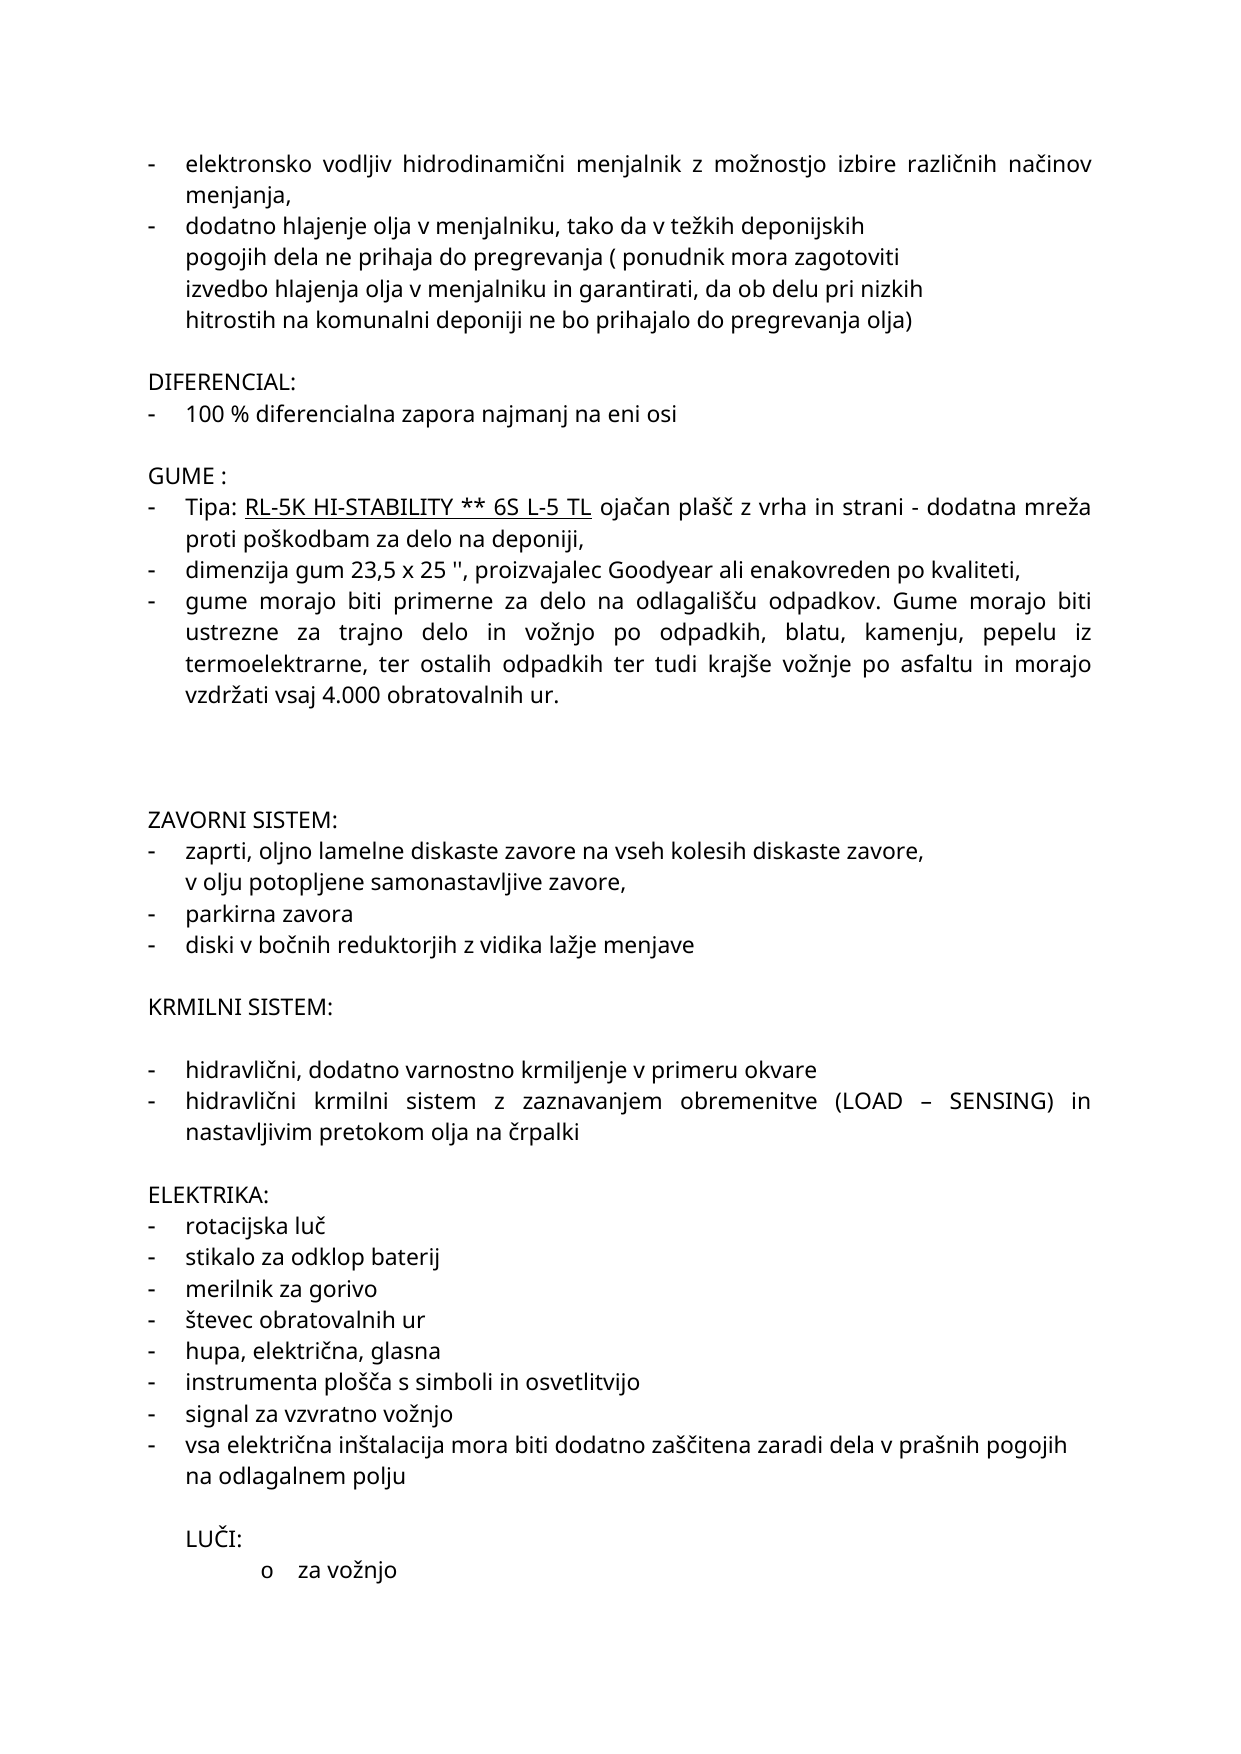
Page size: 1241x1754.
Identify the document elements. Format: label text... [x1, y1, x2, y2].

list hidravlični krmilni sistem z zaznavanjem obremenitve (LOAD – SENSING) in nastavljivim pretokom olja na črpalki [148, 1085, 1093, 1148]
text hitrostih na komunalni deponiji ne bo prihajalo do pregrevanja olja) [148, 304, 1093, 335]
list hidravlični, dodatno varnostno krmiljenje v primeru okvare [148, 1054, 1093, 1085]
list hupa, električna, glasna [148, 1335, 1093, 1366]
list zaprti, oljno lamelne diskaste zavore na vseh kolesih diskaste zavore, [148, 835, 1093, 866]
text LUČI: [185, 1523, 1093, 1554]
text KRMILNI SISTEM: [148, 991, 1093, 1023]
list rotacijska luč [148, 1210, 1093, 1241]
list stikalo za odklop baterij [148, 1241, 1093, 1273]
list 100 % diferencialna zapora najmanj na eni osi [148, 398, 1093, 429]
text GUME : [148, 460, 1093, 491]
list signal za vzvratno vožnjo [148, 1398, 1093, 1429]
list parkirna zavora [148, 898, 1093, 929]
list za vožnjo [260, 1554, 1093, 1585]
list Tipa: RL-5K HI-STABILITY ** 6S L-5 TL ojačan plašč z vrha in strani - dodatna mreža proti poškodbam za delo na deponiji, [148, 491, 1093, 554]
list števec obratovalnih ur [148, 1304, 1093, 1335]
list vsa električna inštalacija mora biti dodatno zaščitena zaradi dela v prašnih pogojih na odlagalnem polju [148, 1429, 1093, 1491]
text v olju potopljene samonastavljive zavore, [185, 866, 1093, 898]
text izvedbo hlajenja olja v menjalniku in garantirati, da ob delu pri nizkih [148, 273, 1093, 304]
list gume morajo biti primerne za delo na odlagališču odpadkov. Gume morajo biti ustrezne za trajno delo in vožnjo po odpadkih, blatu, kamenju, pepelu iz termoelektrarne, ter ostalih odpadkih ter tudi krajše vožnje po asfaltu in morajo vzdržati vsaj 4.000 obratovalnih ur. [148, 585, 1093, 710]
text ELEKTRIKA: [148, 1179, 1093, 1210]
list dodatno hlajenje olja v menjalniku, tako da v težkih deponijskih [148, 210, 1093, 241]
text DIFERENCIAL: [148, 366, 1093, 398]
list elektronsko vodljiv hidrodinamični menjalnik z možnostjo izbire različnih načinov menjanja, [148, 148, 1093, 210]
list merilnik za gorivo [148, 1273, 1093, 1304]
text ZAVORNI SISTEM: [148, 804, 1093, 835]
list instrumenta plošča s simboli in osvetlitvijo [148, 1366, 1093, 1398]
text pogojih dela ne prihaja do pregrevanja ( ponudnik mora zagotoviti [148, 241, 1093, 273]
list diski v bočnih reduktorjih z vidika lažje menjave [148, 929, 1093, 960]
list dimenzija gum 23,5 x 25 '', proizvajalec Goodyear ali enakovreden po kvaliteti, [148, 554, 1093, 585]
